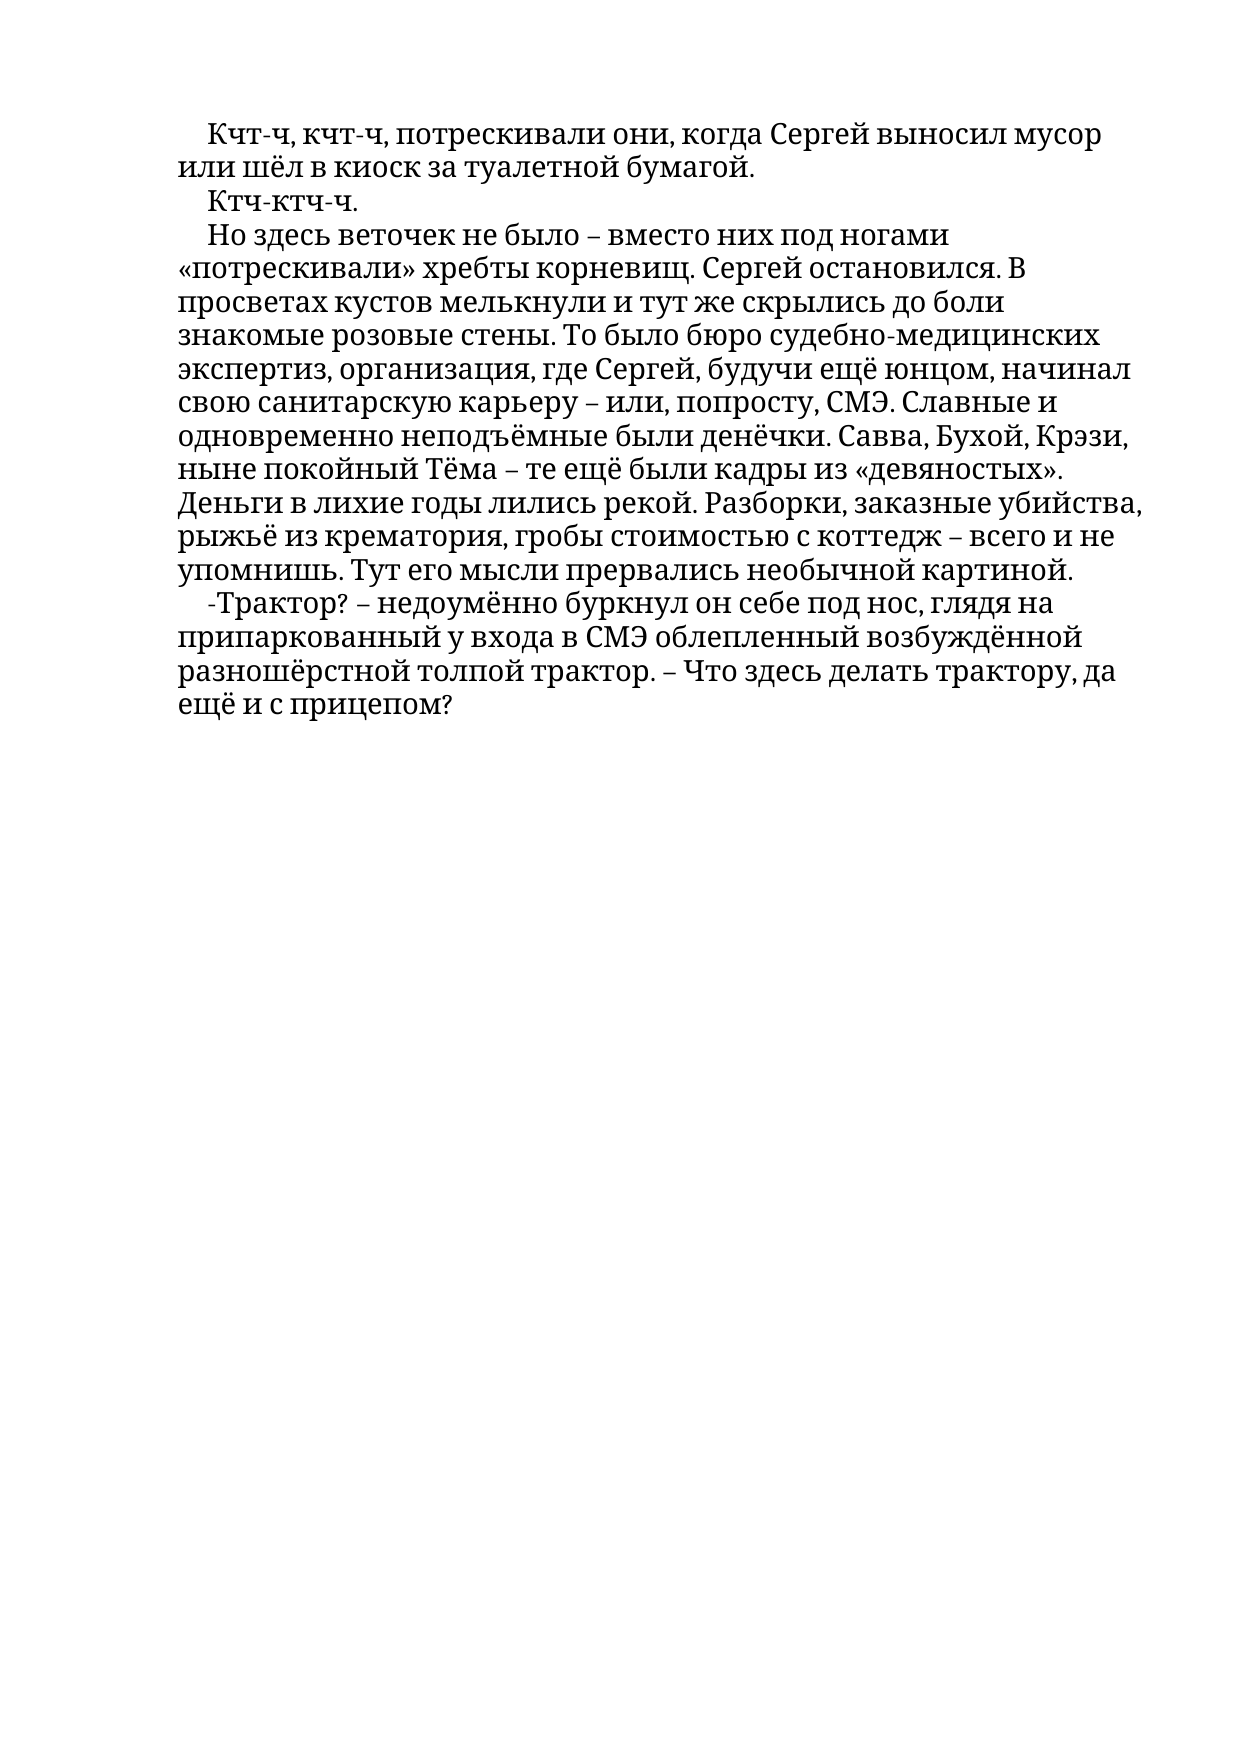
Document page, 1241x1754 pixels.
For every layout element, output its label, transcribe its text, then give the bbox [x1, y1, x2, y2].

text Ктч-ктч-ч. [177, 185, 1152, 219]
text -Трактор? – недоумённо буркнул он себе под нос, глядя на припаркованный у входа в СМЭ облепленный возбуждённой разношёрстной толпой трактор. – Что здесь делать трактору, да ещё и с прицепом? [177, 588, 1152, 722]
text Кчт-ч, кчт-ч, потрескивали они, когда Сергей выносил мусор или шёл в киоск за туалетной бумагой. [177, 118, 1152, 185]
text Но здесь веточек не было – вместо них под ногами «потрескивали» хребты корневищ. Сергей остановился. В просветах кустов мелькнули и тут же скрылись до боли знакомые розовые стены. То было бюро судебно-медицинских экспертиз, организация, где Сергей, будучи ещё юнцом, начинал свою санитарскую карьеру – или, попросту, СМЭ. Славные и одновременно неподъёмные были денёчки. Савва, Бухой, Крэзи, ныне покойный Тёма – те ещё были кадры из «девяностых». Деньги в лихие годы лились рекой. Разборки, заказные убийства, рыжьё из крематория, гробы стоимостью с коттедж – всего и не упомнишь. Тут его мысли прервались необычной картиной. [177, 219, 1152, 588]
